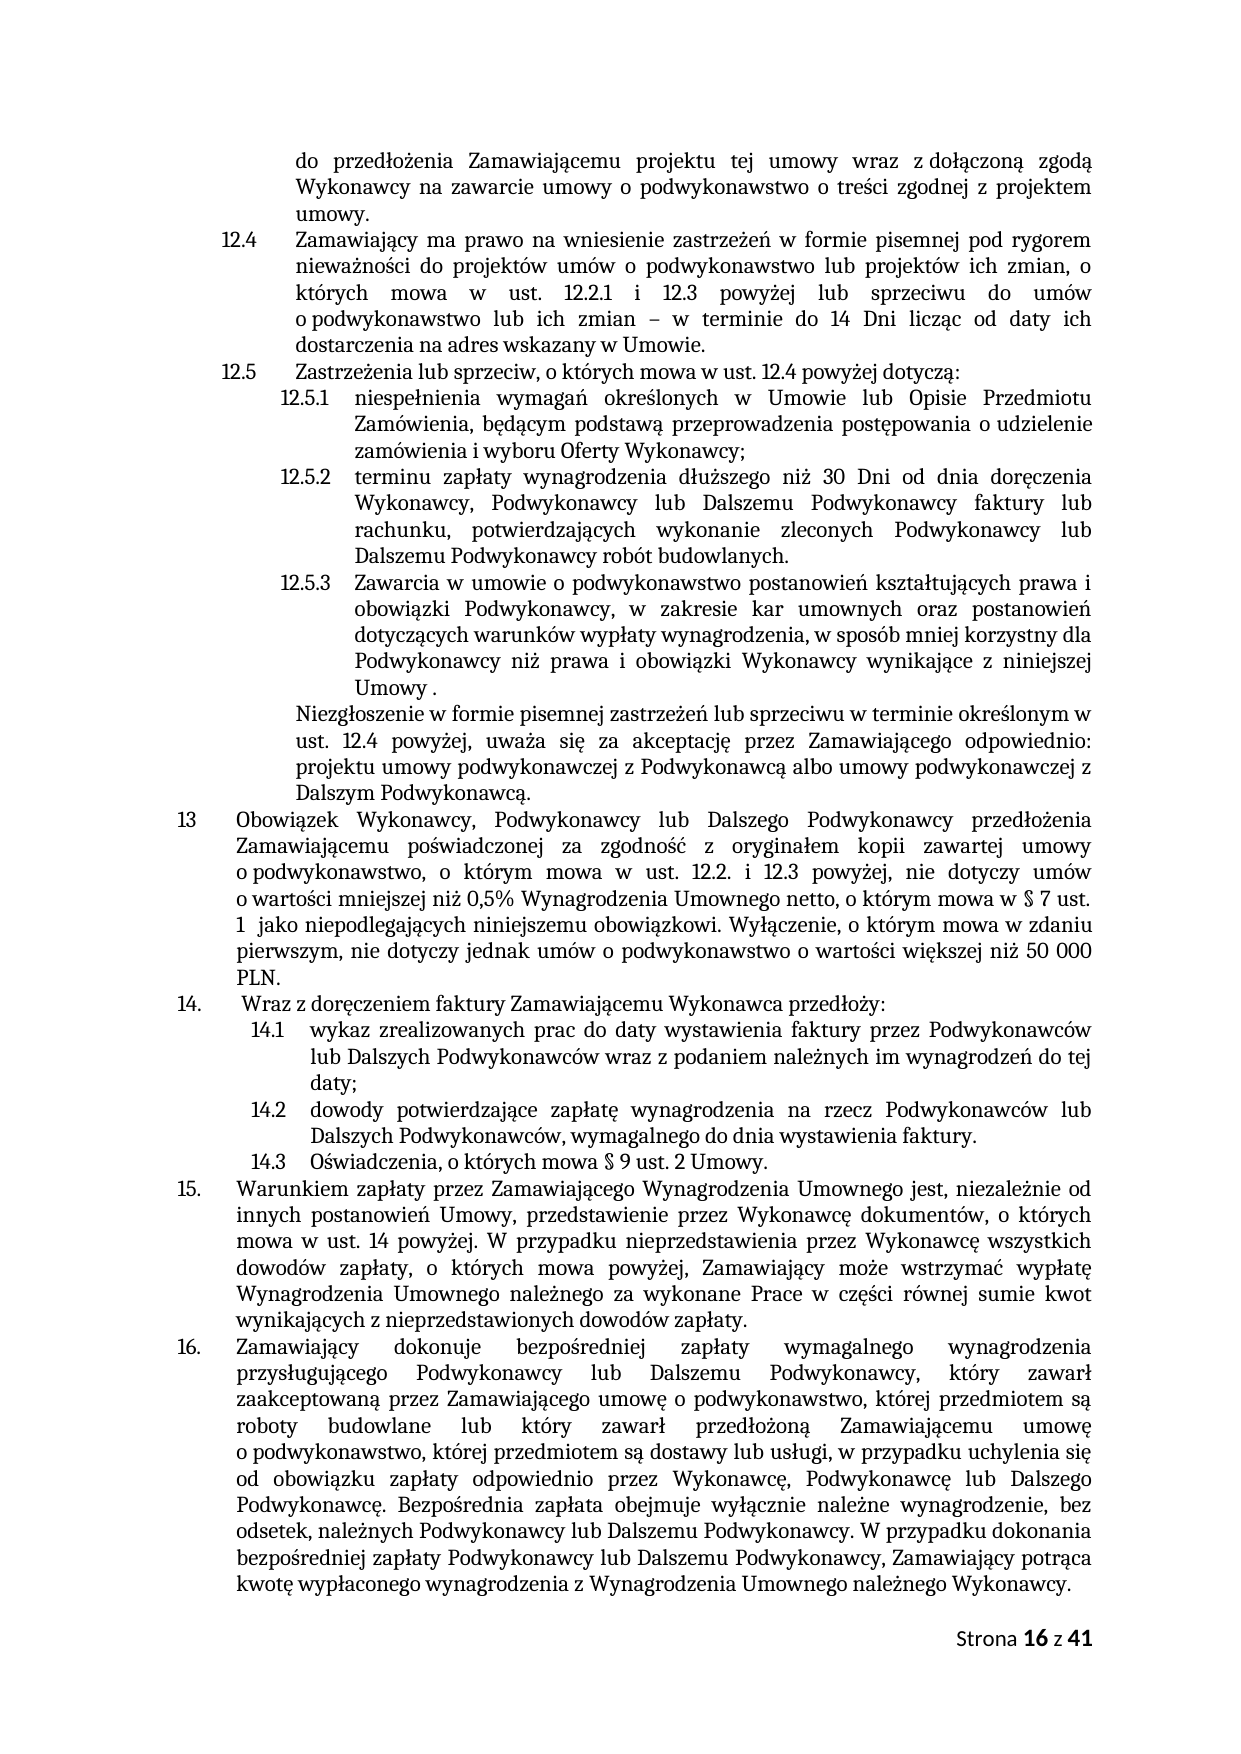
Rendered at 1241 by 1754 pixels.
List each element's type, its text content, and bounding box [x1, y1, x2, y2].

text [222, 148, 1093, 227]
text Niezgłoszenie w formie pisemnej zastrzeżeń lub sprzeciwu w terminie określonym w ust. 12.4 powyżej, uważa się za akceptację przez Zamawiającego odpowiednio: projektu umowy podwykonawczej z Podwykonawcą albo umowy podwykonawczej z Dalszym Podwykonawcą. [295, 701, 1093, 806]
text 14.3 Oświadczenia, o których mowa § 9 ust. 2 Umowy. [251, 1149, 1093, 1175]
text 14.2 dowody potwierdzające zapłatę wynagrodzenia na rzecz Podwykonawców lub Dalszych Podwykonawców, wymagalnego do dnia wystawienia faktury. [251, 1096, 1093, 1149]
text 12.5.1 niespełnienia wymagań określonych w Umowie lub Opisie Przedmiotu Zamówienia, będącym podstawą przeprowadzenia postępowania o udzielenie zamówienia i wyboru Oferty Wykonawcy; [281, 385, 1093, 464]
text 15. Warunkiem zapłaty przez Zamawiającego Wynagrodzenia Umownego jest, niezależnie od innych postanowień Umowy, przedstawienie przez Wykonawcę dokumentów, o których mowa w ust. 14 powyżej. W przypadku nieprzedstawienia przez Wykonawcę wszystkich dowodów zapłaty, o których mowa powyżej, Zamawiający może wstrzymać wypłatę Wynagrodzenia Umownego należnego za wykonane Prace w części równej sumie kwot wynikających z nieprzedstawionych dowodów zapłaty. [177, 1175, 1093, 1333]
text 16. Zamawiający dokonuje bezpośredniej zapłaty wymagalnego wynagrodzenia przysługującego Podwykonawcy lub Dalszemu Podwykonawcy, który zawarł zaakceptowaną przez Zamawiającego umowę o podwykonawstwo, której przedmiotem są roboty budowlane lub który zawarł przedłożoną Zamawiającemu umowę o podwykonawstwo, której przedmiotem są dostawy lub usługi, w przypadku uchylenia się od obowiązku zapłaty odpowiednio przez Wykonawcę, Podwykonawcę lub Dalszego Podwykonawcę. Bezpośrednia zapłata obejmuje wyłącznie należne wynagrodzenie, bez odsetek, należnych Podwykonawcy lub Dalszemu Podwykonawcy. W przypadku dokonania bezpośredniej zapłaty Podwykonawcy lub Dalszemu Podwykonawcy, Zamawiający potrąca kwotę wypłaconego wynagrodzenia z Wynagrodzenia Umownego należnego Wykonawcy. [177, 1333, 1093, 1597]
text 12.5 Zastrzeżenia lub sprzeciw, o których mowa w ust. 12.4 powyżej dotyczą: [222, 358, 1093, 385]
text 12.5.2 terminu zapłaty wynagrodzenia dłuższego niż 30 Dni od dnia doręczenia Wykonawcy, Podwykonawcy lub Dalszemu Podwykonawcy faktury lub rachunku, potwierdzających wykonanie zleconych Podwykonawcy lub Dalszemu Podwykonawcy robót budowlanych. [281, 464, 1093, 569]
text 12.5.3 Zawarcia w umowie o podwykonawstwo postanowień kształtujących prawa i obowiązki Podwykonawcy, w zakresie kar umownych oraz postanowień dotyczących warunków wypłaty wynagrodzenia, w sposób mniej korzystny dla Podwykonawcy niż prawa i obowiązki Wykonawcy wynikające z niniejszej Umowy . [281, 569, 1093, 701]
text 12.4 Zamawiający ma prawo na wniesienie zastrzeżeń w formie pisemnej pod rygorem nieważności do projektów umów o podwykonawstwo lub projektów ich zmian, o których mowa w ust. 12.2.1 i 12.3 powyżej lub sprzeciwu do umów o podwykonawstwo lub ich zmian – w terminie do 14 Dni licząc od daty ich dostarczenia na adres wskazany w Umowie. [222, 227, 1093, 358]
text 14. Wraz z doręczeniem faktury Zamawiającemu Wykonawca przedłoży: [177, 991, 1093, 1017]
text 14.1 wykaz zrealizowanych prac do daty wystawienia faktury przez Podwykonawców lub Dalszych Podwykonawców wraz z podaniem należnych im wynagrodzeń do tej daty; [251, 1017, 1093, 1096]
text 13 Obowiązek Wykonawcy, Podwykonawcy lub Dalszego Podwykonawcy przedłożenia Zamawiającemu poświadczonej za zgodność z oryginałem kopii zawartej umowy o podwykonawstwo, o którym mowa w ust. 12.2. i 12.3 powyżej, nie dotyczy umów o wartości mniejszej niż 0,5% Wynagrodzenia Umownego netto, o którym mowa w § 7 ust. 1 jako niepodlegających niniejszemu obowiązkowi. Wyłączenie, o którym mowa w zdaniu pierwszym, nie dotyczy jednak umów o podwykonawstwo o wartości większej niż 50 000 PLN. [177, 806, 1093, 991]
